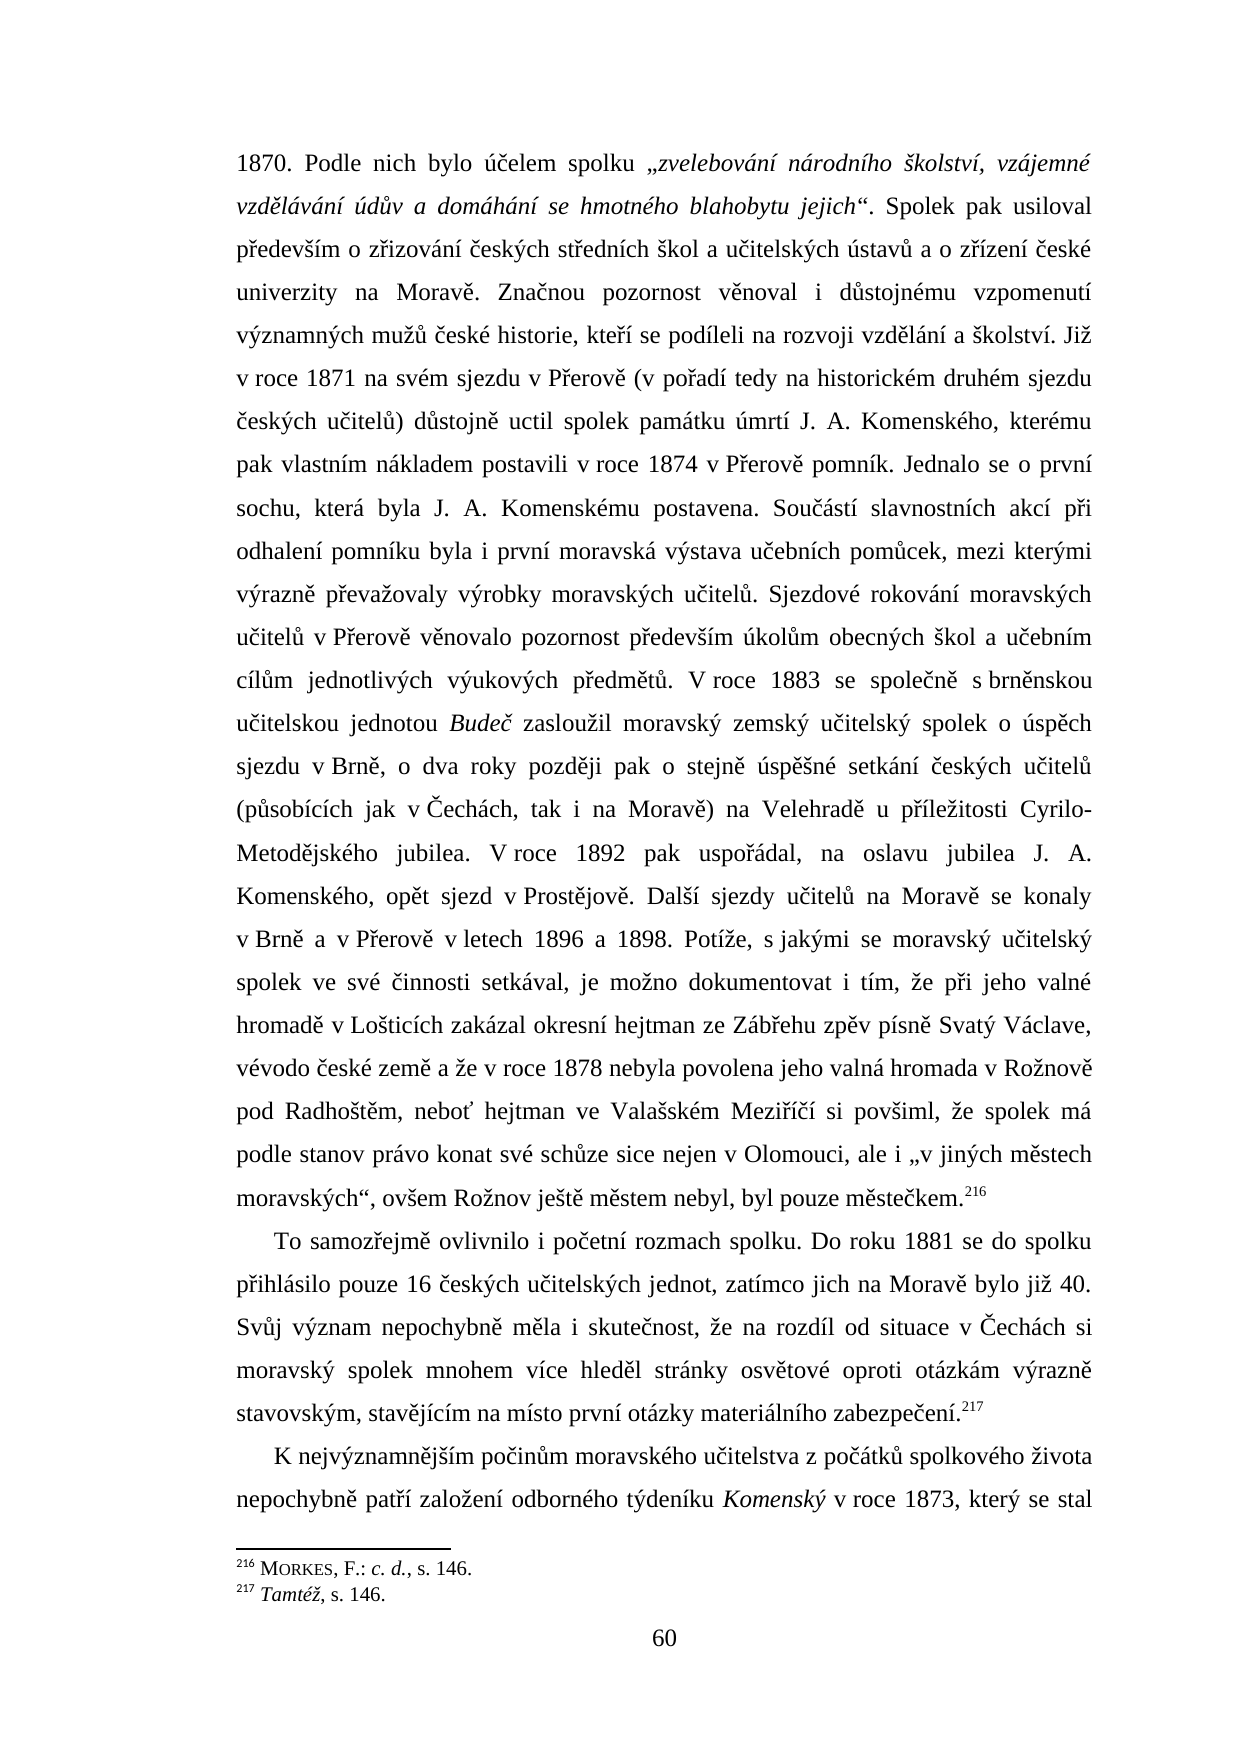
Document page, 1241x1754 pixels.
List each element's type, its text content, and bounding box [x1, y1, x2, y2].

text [236, 1441, 1092, 1513]
text To samozřejmě ovlivnilo i početní rozmach spolku. Do roku 1881 se do spolku přihlásilo pouze 16 českých učitelských jednot, zatímco jich na Moravě bylo již 40. Svůj význam nepochybně měla i skutečnost, že na rozdíl od situace v Čechách si moravský spolek mnohem více hleděl stránky osvětové oproti otázkám výrazně stavovským, stavějícím na místo první otázky materiálního zabezpečení. [236, 1226, 1092, 1427]
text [236, 148, 1092, 1211]
